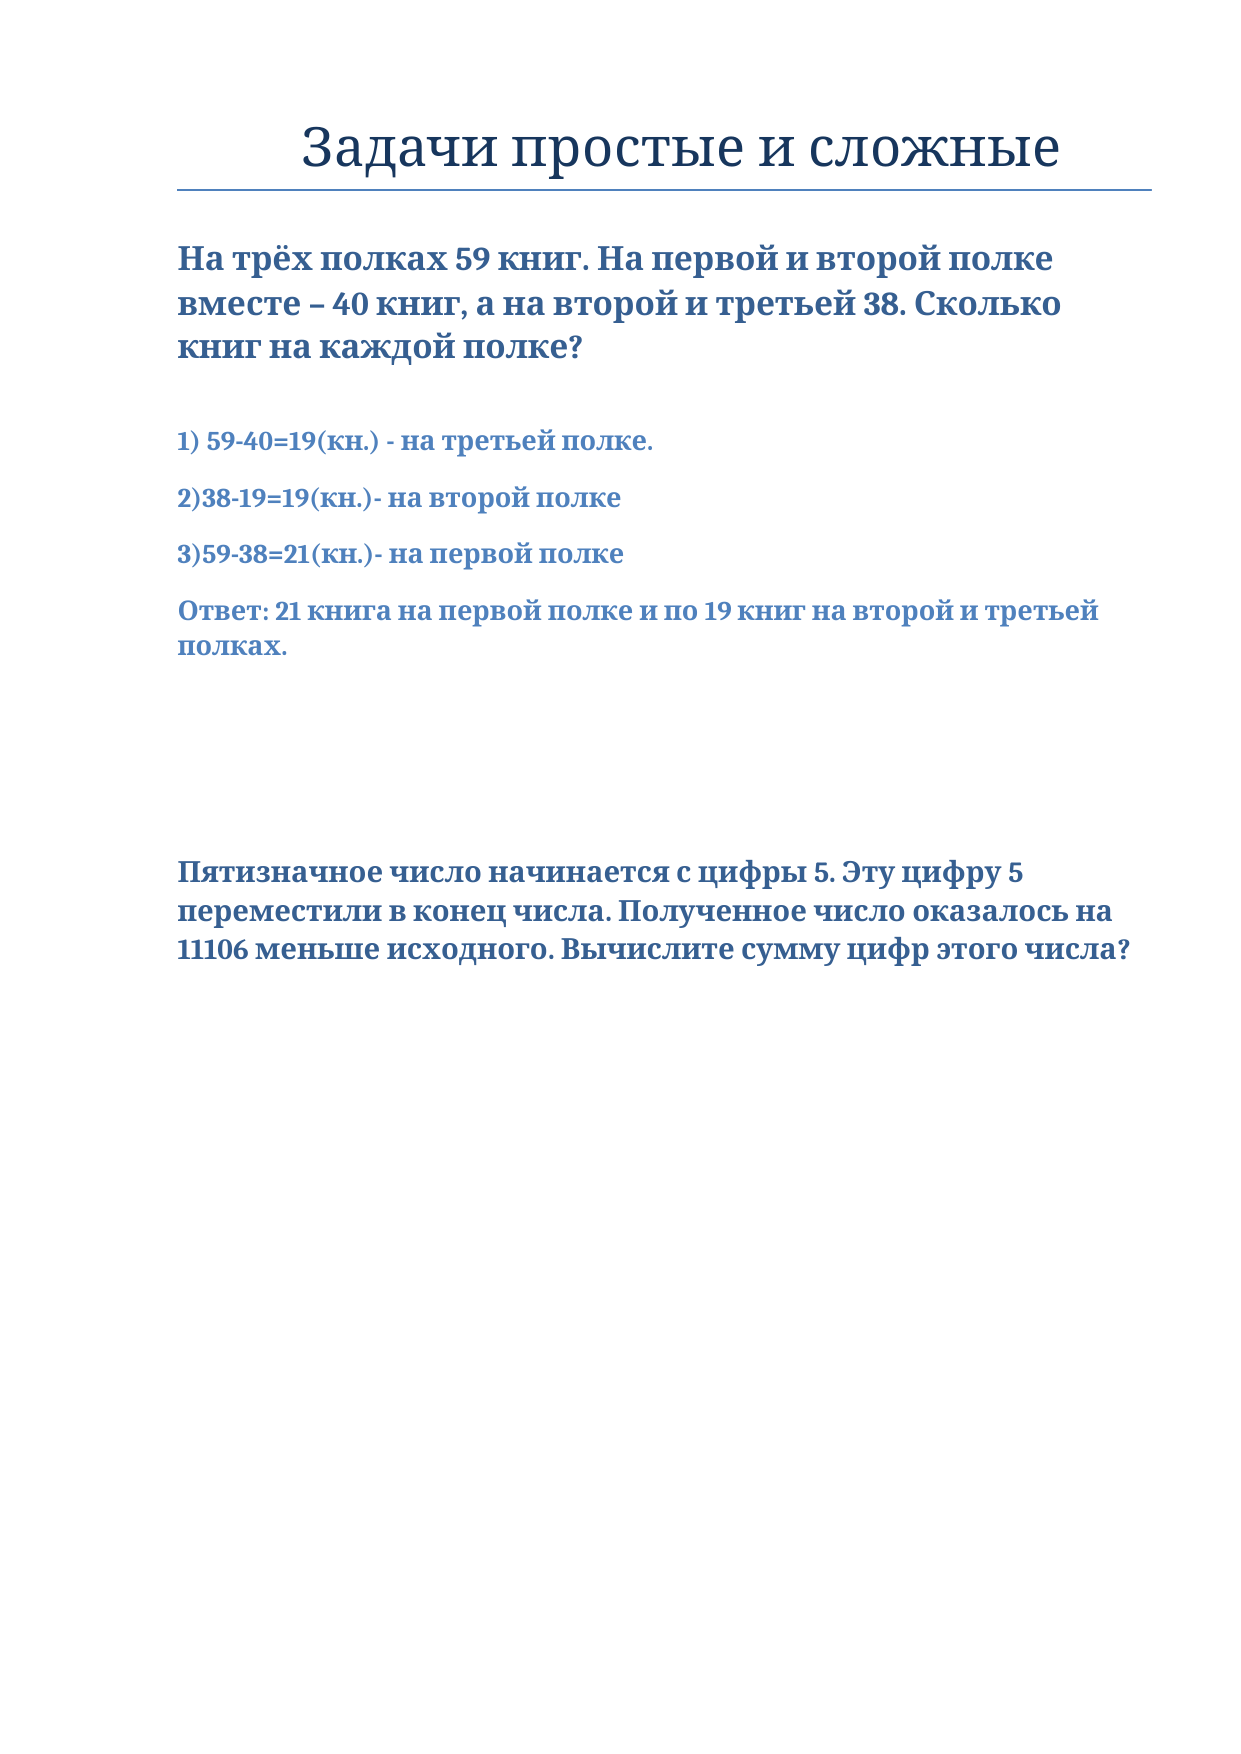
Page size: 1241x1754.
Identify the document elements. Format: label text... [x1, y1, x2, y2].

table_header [177, 118, 1152, 189]
